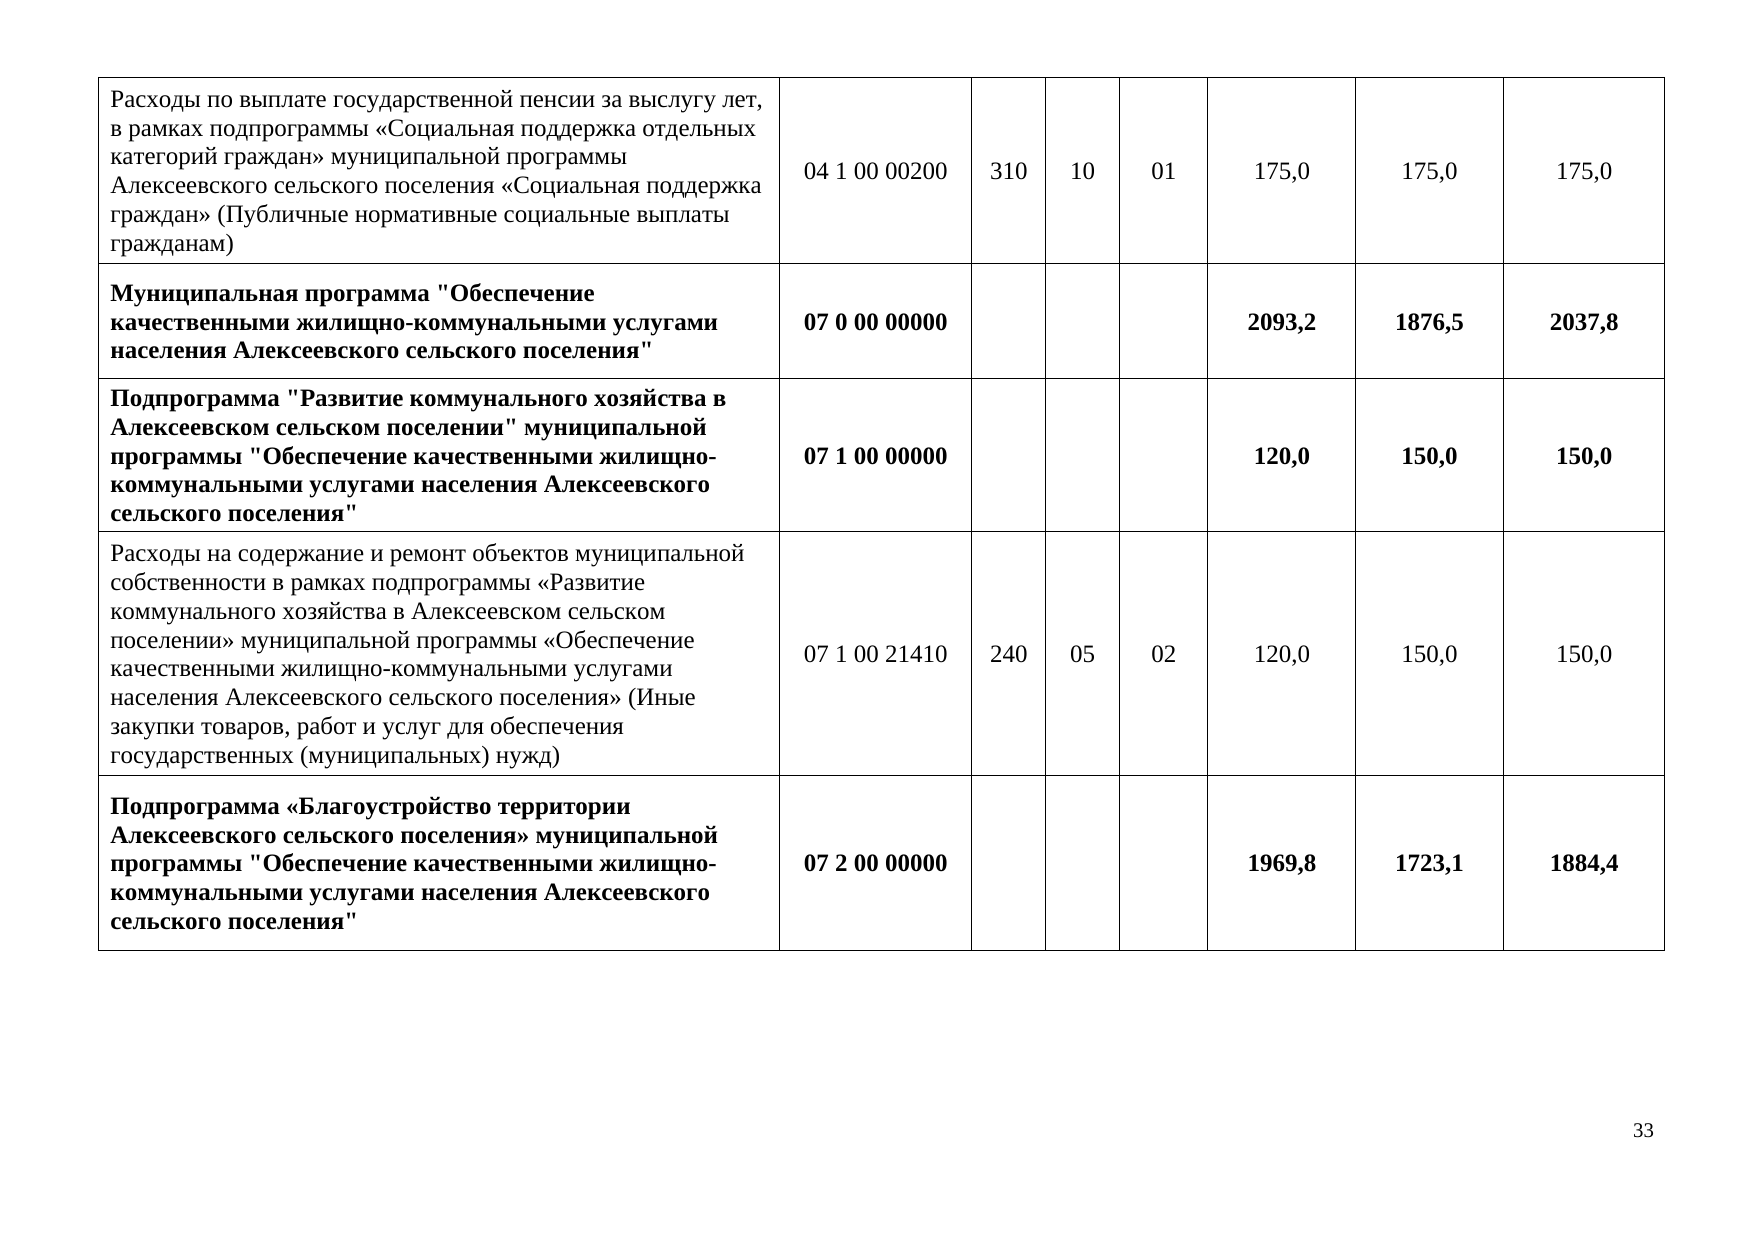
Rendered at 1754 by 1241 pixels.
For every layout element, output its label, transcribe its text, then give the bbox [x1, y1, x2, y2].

table_cell 07 1 00 21410 [780, 532, 971, 775]
table_cell [1046, 379, 1119, 531]
table_cell [1120, 264, 1207, 378]
table_cell Подпрограмма "Развитие коммунального хозяйства в Алексеевском сельском поселении" муниципальной программы "Обеспечение качественными жилищно-коммунальными услугами населения Алексеевского сельского поселения" [99, 379, 779, 531]
table_cell [972, 264, 1045, 378]
table_cell 1969,8 [1208, 776, 1355, 950]
table_cell 150,0 [1504, 379, 1664, 531]
table_cell [1046, 264, 1119, 378]
table_cell 1723,1 [1356, 776, 1503, 950]
table_cell 150,0 [1356, 532, 1503, 775]
table_cell [972, 379, 1045, 531]
table_cell 2037,8 [1504, 264, 1664, 378]
table_cell 120,0 [1208, 532, 1355, 775]
table_cell 01 [1120, 78, 1207, 263]
table_cell 07 1 00 00000 [780, 379, 971, 531]
table_cell [1120, 379, 1207, 531]
table_cell 150,0 [1356, 379, 1503, 531]
table_cell 175,0 [1504, 78, 1664, 263]
table_cell 310 [972, 78, 1045, 263]
table_cell 120,0 [1208, 379, 1355, 531]
table_cell 07 0 00 00000 [780, 264, 971, 378]
table_cell Расходы по выплате государственной пенсии за выслугу лет, в рамках подпрограммы «Социальная поддержка отдельных категорий граждан» муниципальной программы Алексеевского сельского поселения «Социальная поддержка граждан» (Публичные нормативные социальные выплаты гражданам) [99, 78, 779, 263]
table_cell Муниципальная программа "Обеспечение качественными жилищно-коммунальными услугами населения Алексеевского сельского поселения" [99, 264, 779, 378]
table_cell Подпрограмма «Благоустройство территории Алексеевского сельского поселения» муниципальной программы "Обеспечение качественными жилищно-коммунальными услугами населения Алексеевского сельского поселения" [99, 776, 779, 950]
table_cell [1120, 776, 1207, 950]
table_cell 02 [1120, 532, 1207, 775]
table_cell 175,0 [1356, 78, 1503, 263]
table_cell [972, 776, 1045, 950]
table_cell 1876,5 [1356, 264, 1503, 378]
table_cell 1884,4 [1504, 776, 1664, 950]
table_cell 07 2 00 00000 [780, 776, 971, 950]
table_cell 05 [1046, 532, 1119, 775]
table_cell 10 [1046, 78, 1119, 263]
table_cell 175,0 [1208, 78, 1355, 263]
table_cell 04 1 00 00200 [780, 78, 971, 263]
table_cell [1046, 776, 1119, 950]
table_cell 240 [972, 532, 1045, 775]
table_cell 150,0 [1504, 532, 1664, 775]
table_cell 2093,2 [1208, 264, 1355, 378]
table_cell Расходы на содержание и ремонт объектов муниципальной собственности в рамках подпрограммы «Развитие коммунального хозяйства в Алексеевском сельском поселении» муниципальной программы «Обеспечение качественными жилищно-коммунальными услугами населения Алексеевского сельского поселения» (Иные закупки товаров, работ и услуг для обеспечения государственных (муниципальных) нужд) [99, 532, 779, 775]
